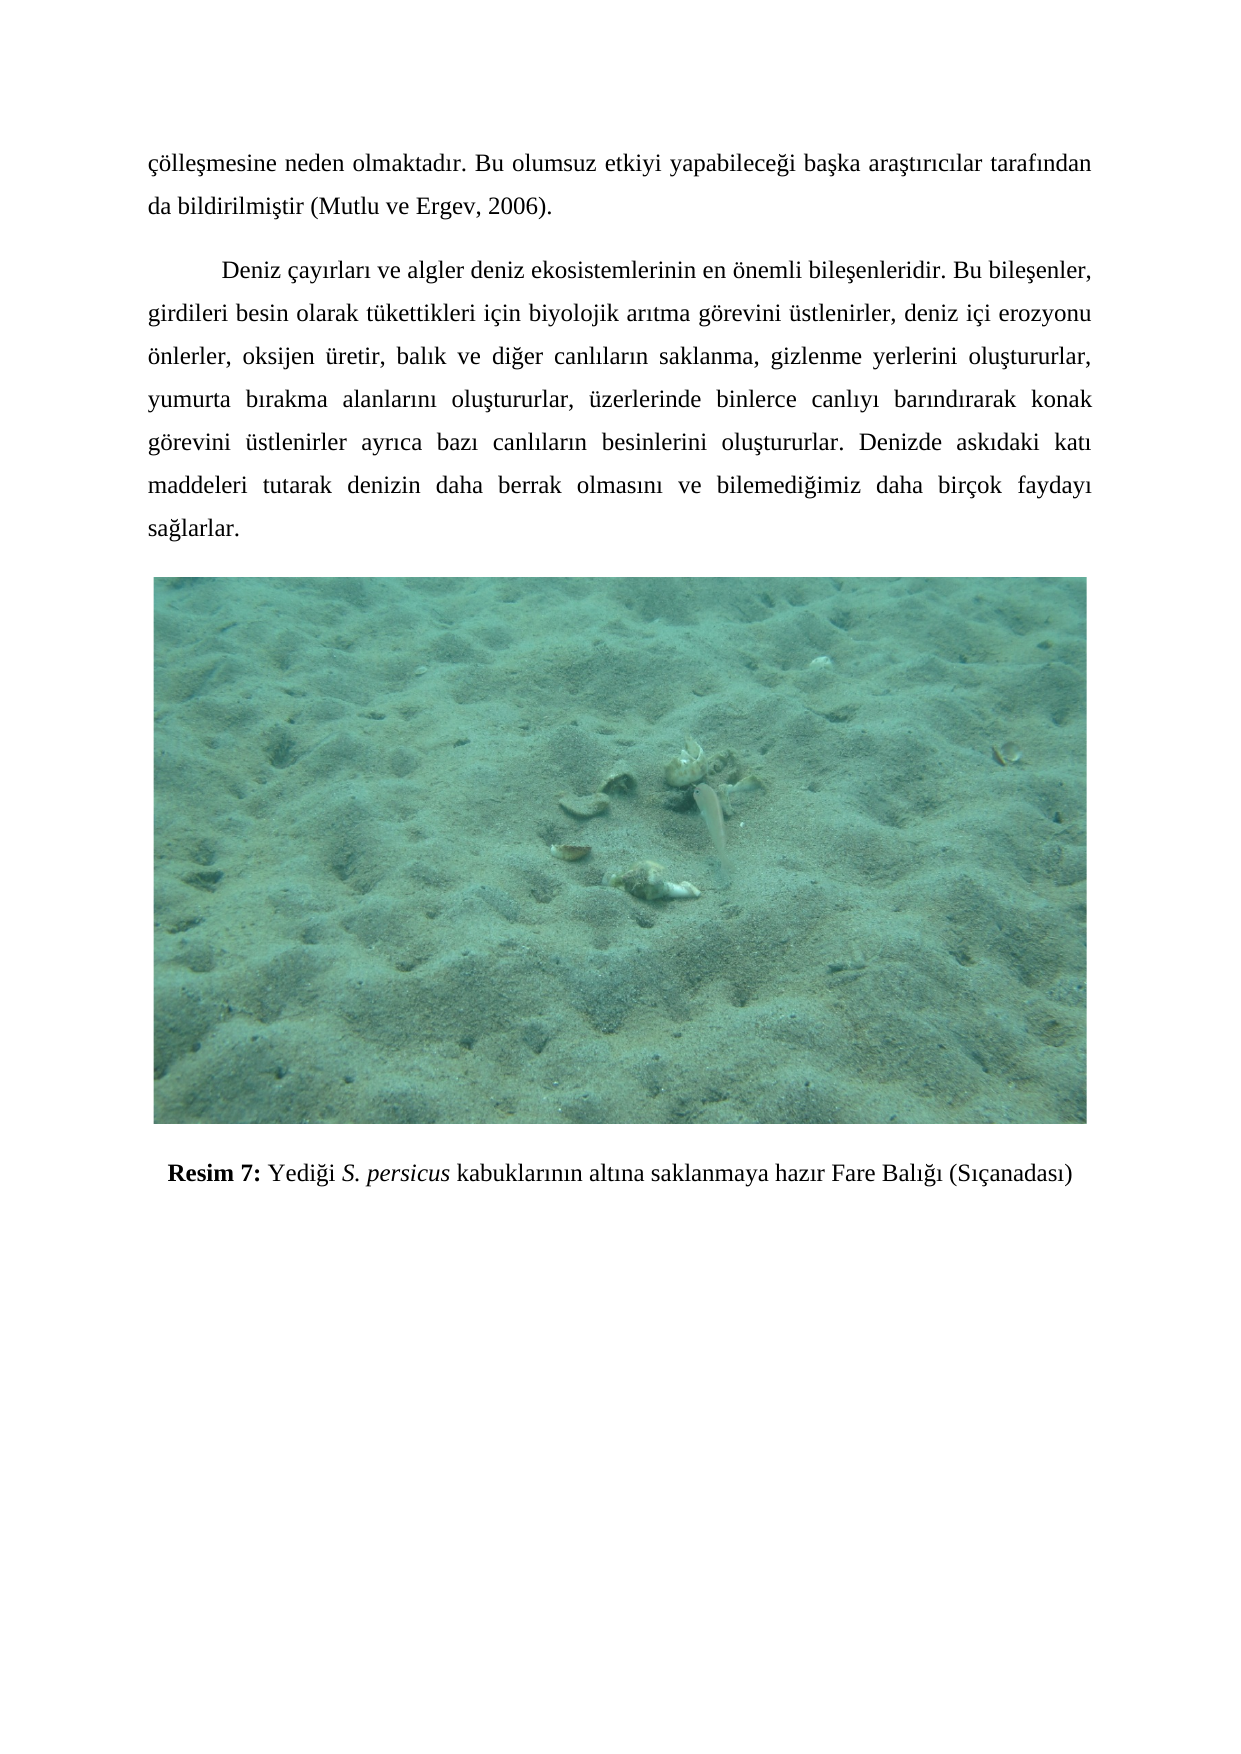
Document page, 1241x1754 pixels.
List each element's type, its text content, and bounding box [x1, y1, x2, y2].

text Resim 7: Yediği S. persicus kabuklarının altına saklanmaya hazır Fare Balığı (Sıçanadası) [148, 1158, 1093, 1187]
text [148, 148, 1093, 219]
text Deniz çayırları ve algler deniz ekosistemlerinin en önemli bileşenleridir. Bu bileşenler, girdileri besin olarak tükettikleri için biyolojik arıtma görevini üstlenirler, deniz içi erozyonu önlerler, oksijen üretir, balık ve diğer canlıların saklanma, gizlenme yerlerini oluştururlar, yumurta bırakma alanlarını oluştururlar, üzerlerinde binlerce canlıyı barındırarak konak görevini üstlenirler ayrıca bazı canlıların besinlerini oluştururlar. Denizde askıdaki katı maddeleri tutarak denizin daha berrak olmasını ve bilemediğimiz daha birçok faydayı sağlarlar. [148, 255, 1093, 542]
picture [153, 577, 1087, 1124]
